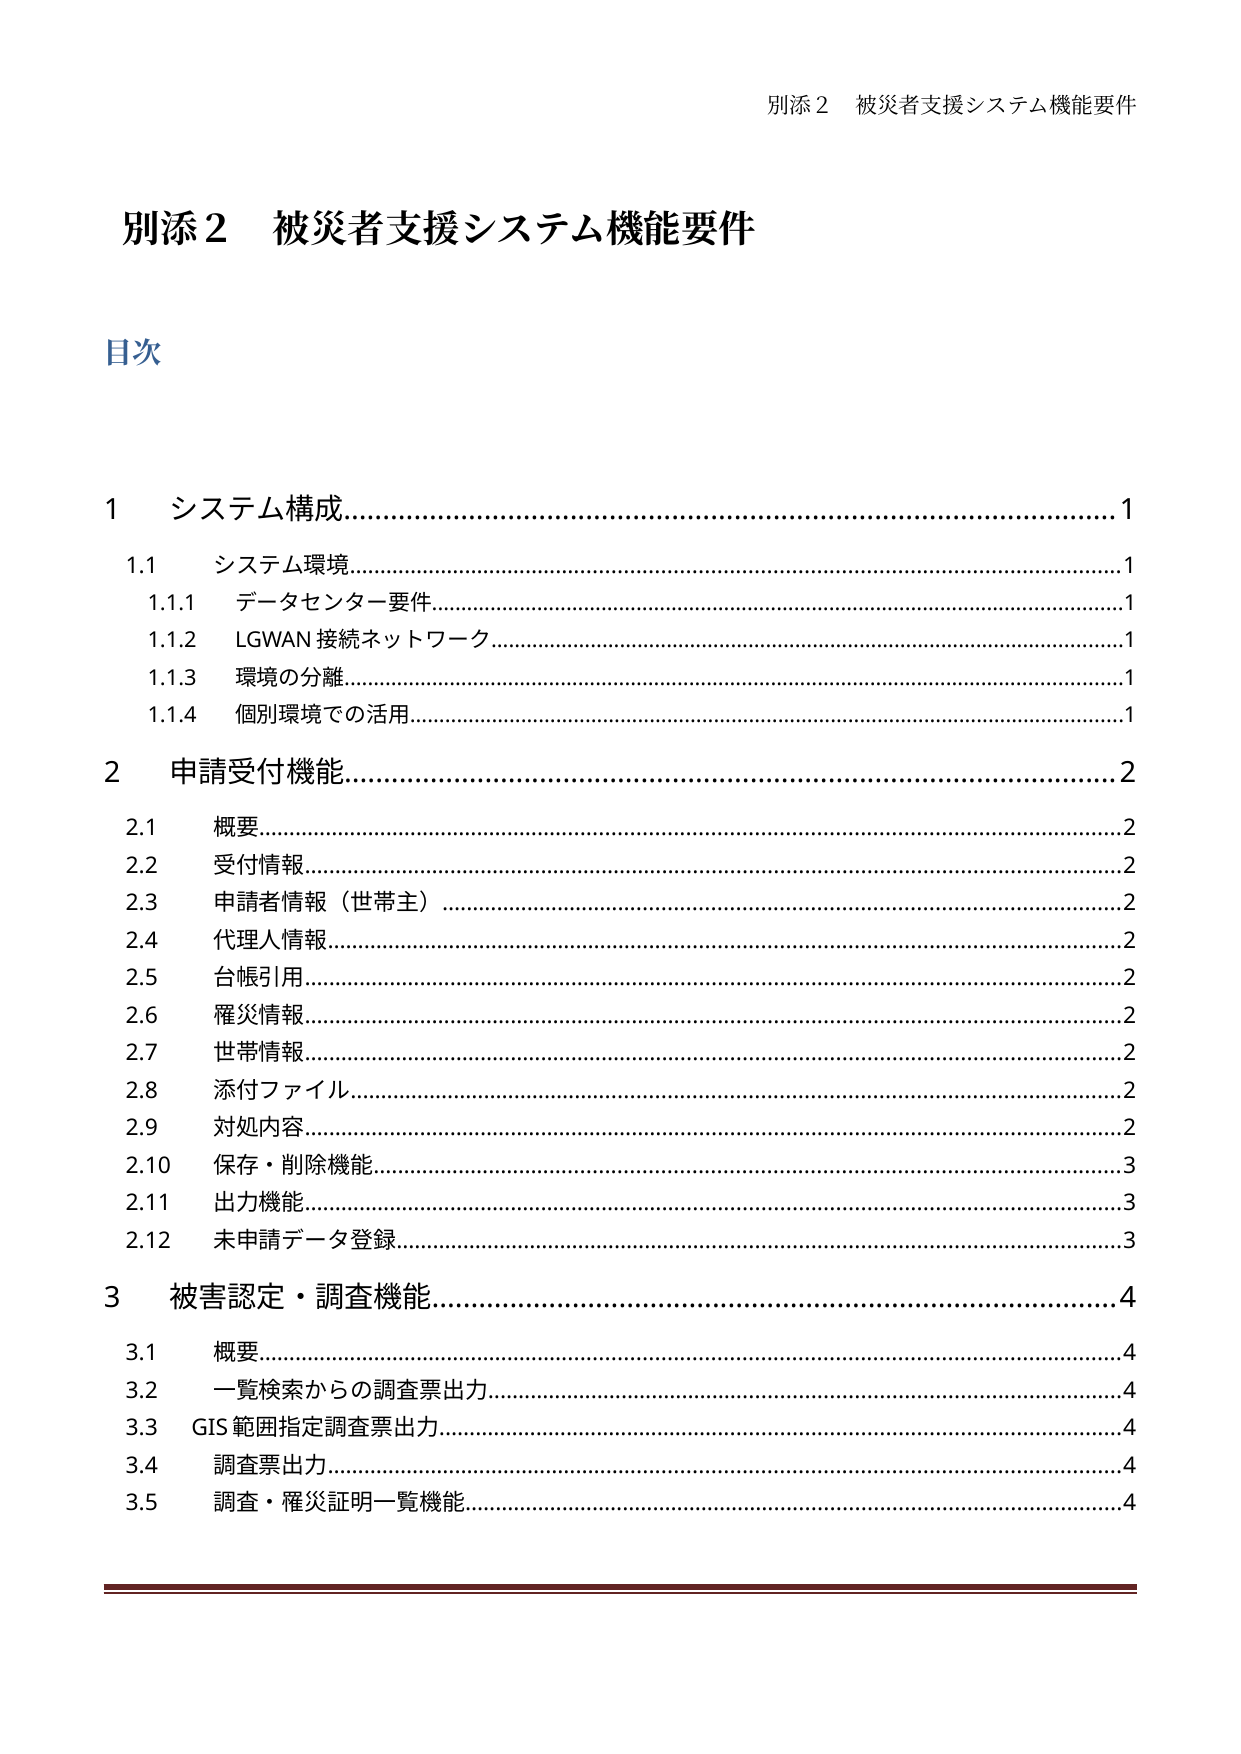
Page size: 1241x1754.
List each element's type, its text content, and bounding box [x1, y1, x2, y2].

text 別添２ 被災者支援システム機能要件 [103, 188, 1137, 263]
